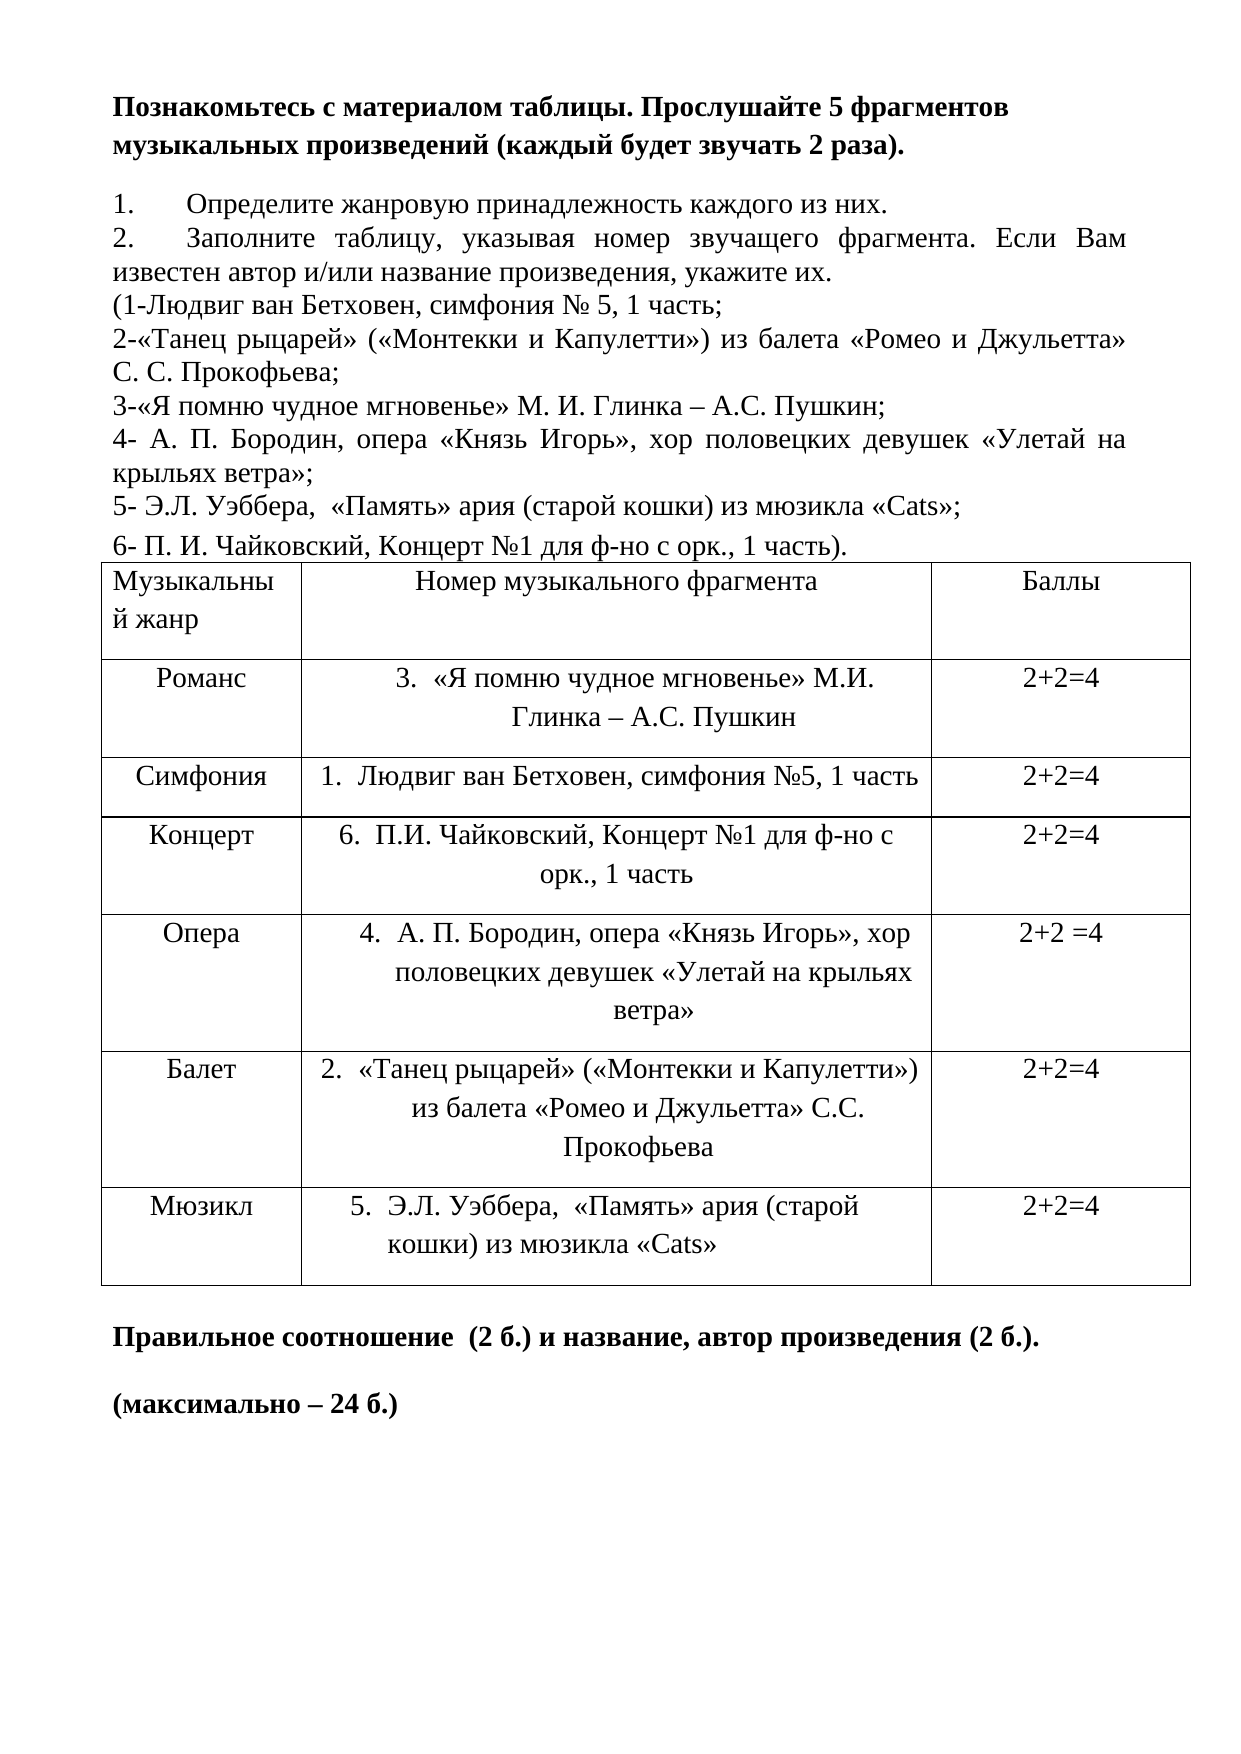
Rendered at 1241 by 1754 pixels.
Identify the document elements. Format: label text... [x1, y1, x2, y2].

table_header Баллы [932, 563, 1190, 659]
table_cell 6. П.И. Чайковский, Концерт №1 для ф-но с орк., 1 часть [302, 818, 931, 914]
text Правильное соотношение (2 б.) и название, автор произведения (2 б.). [112, 1319, 1128, 1353]
table_cell Балет [102, 1052, 301, 1187]
table_cell Романс [102, 660, 301, 757]
table_cell Мюзикл [102, 1188, 301, 1285]
text Познакомьтесь с материалом таблицы. Прослушайте 5 фрагментов музыкальных произведений (каждый будет звучать 2 раза). [112, 89, 1128, 161]
table_cell 2+2=4 [932, 1052, 1190, 1187]
table_cell Э.Л. Уэббера, «Память» ария (старой кошки) из мюзикла «Cats» [302, 1188, 931, 1285]
list Определите жанровую принадлежность каждого из них. [112, 187, 1128, 220]
table_header Номер музыкального фрагмента [302, 563, 931, 659]
table_cell Симфония [102, 758, 301, 816]
table_cell 2+2=4 [932, 818, 1190, 914]
text 6- П. И. Чайковский, Концерт №1 для ф-но с орк., 1 часть). [112, 528, 1128, 562]
table_cell «Танец рыцарей» («Монтекки и Капулетти») из балета «Ромео и Джульетта» С.С. Прокофьева [302, 1052, 931, 1187]
text 4- А. П. Бородин, опера «Князь Игорь», хор половецких девушек «Улетай на крыльях ветра»; [112, 421, 1128, 488]
table_cell 2+2=4 [932, 1188, 1190, 1285]
table_cell Опера [102, 915, 301, 1051]
list Заполните таблицу, указывая номер звучащего фрагмента. Если Вам известен автор и/или название произведения, укажите их. [112, 220, 1128, 287]
table_cell Людвиг ван Бетховен, симфония №5, 1 часть [302, 758, 931, 816]
text 2-«Танец рыцарей» («Монтекки и Капулетти») из балета «Ромео и Джульетта» С. С. Прокофьева; [112, 321, 1128, 388]
table_cell Концерт [102, 818, 301, 914]
text (максимально – 24 б.) [112, 1386, 1128, 1420]
table_cell 2+2=4 [932, 660, 1190, 757]
table_cell 2+2=4 [932, 758, 1190, 816]
table_cell 2+2 =4 [932, 915, 1190, 1051]
text 3-«Я помню чудное мгновенье» М. И. Глинка – А.С. Пушкин; [112, 388, 1128, 421]
table_cell А. П. Бородин, опера «Князь Игорь», хор половецких девушек «Улетай на крыльях ветра» [302, 915, 931, 1051]
table_cell «Я помню чудное мгновенье» М.И. Глинка – А.С. Пушкин [302, 660, 931, 757]
text (1-Людвиг ван Бетховен, симфония № 5, 1 часть; [112, 287, 1128, 321]
table_header Музыкальный жанр [102, 563, 301, 659]
text 5- Э.Л. Уэббера, «Память» ария (старой кошки) из мюзикла «Cats»; [112, 488, 1128, 522]
